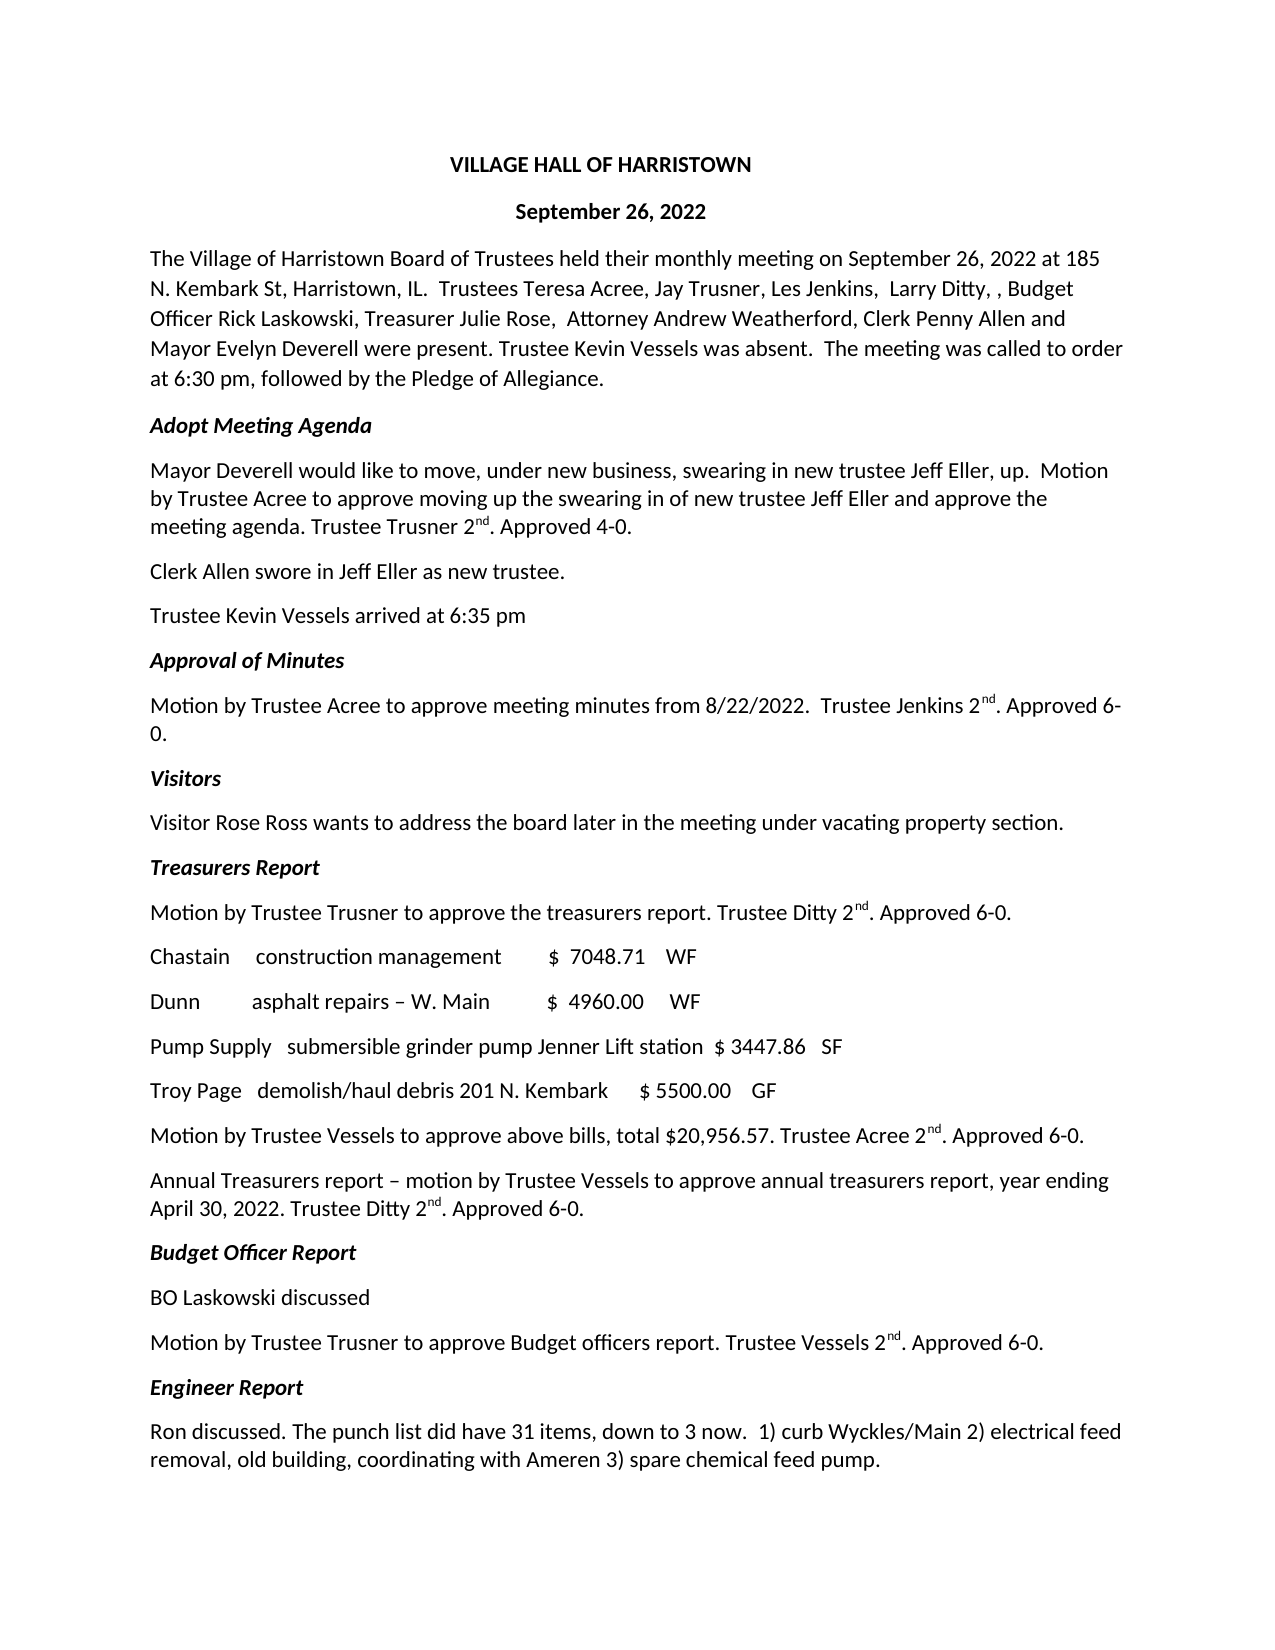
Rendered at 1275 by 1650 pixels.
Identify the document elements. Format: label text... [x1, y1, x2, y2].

text Motion by Trustee Acree to approve meeting minutes from 8/22/2022. Trustee Jenkins 2nd. Approved 6-0. [150, 691, 1125, 747]
text Approval of Minutes [150, 646, 1125, 674]
text Adopt Meeting Agenda [150, 411, 1125, 439]
text Visitor Rose Ross wants to address the board later in the meeting under vacating property section. [150, 808, 1125, 836]
text Motion by Trustee Trusner to approve Budget officers report. Trustee Vessels 2nd. Approved 6-0. [150, 1328, 1125, 1356]
text Clerk Allen swore in Jeff Eller as new trustee. [150, 557, 1125, 585]
text Dunn asphalt repairs – W. Main $ 4960.00 WF [150, 987, 1125, 1015]
text Chastain construction management $ 7048.71 WF [150, 942, 1125, 970]
text Treasurers Report [150, 853, 1125, 881]
text Visitors [150, 764, 1125, 792]
text Budget Officer Report [150, 1238, 1125, 1267]
text VILLAGE HALL OF HARRISTOWN [150, 150, 1125, 178]
text Annual Treasurers report – motion by Trustee Vessels to approve annual treasurers report, year ending April 30, 2022. Trustee Ditty 2nd. Approved 6-0. [150, 1166, 1125, 1222]
text September 26, 2022 [150, 197, 1125, 225]
text Troy Page demolish/haul debris 201 N. Kembark $ 5500.00 GF [150, 1076, 1125, 1104]
text Motion by Trustee Trusner to approve the treasurers report. Trustee Ditty 2nd. Approved 6-0. [150, 898, 1125, 926]
text Trustee Kevin Vessels arrived at 6:35 pm [150, 602, 1125, 629]
text Engineer Report [150, 1373, 1125, 1401]
text Pump Supply submersible grinder pump Jenner Lift station $ 3447.86 SF [150, 1032, 1125, 1060]
text The Village of Harristown Board of Trustees held their monthly meeting on September 26, 2022 at 185 N. Kembark St, Harristown, IL. Trustees Teresa Acree, Jay Trusner, Les Jenkins, Larry Ditty, , Budget Officer Rick Laskowski, Treasurer Julie Rose, Attorney Andrew Weatherford, Clerk Penny Allen and Mayor Evelyn Deverell were present. Trustee Kevin Vessels was absent. The meeting was called to order at 6:30 pm, followed by the Pledge of Allegiance. [150, 244, 1125, 393]
text Mayor Deverell would like to move, under new business, swearing in new trustee Jeff Eller, up. Motion by Trustee Acree to approve moving up the swearing in of new trustee Jeff Eller and approve the meeting agenda. Trustee Trusner 2nd. Approved 4-0. [150, 456, 1125, 540]
text Motion by Trustee Vessels to approve above bills, total $20,956.57. Trustee Acree 2nd. Approved 6-0. [150, 1121, 1125, 1149]
text BO Laskowski discussed [150, 1283, 1125, 1311]
text Ron discussed. The punch list did have 31 items, down to 3 now. 1) curb Wyckles/Main 2) electrical feed removal, old building, coordinating with Ameren 3) spare chemical feed pump. [150, 1417, 1125, 1473]
